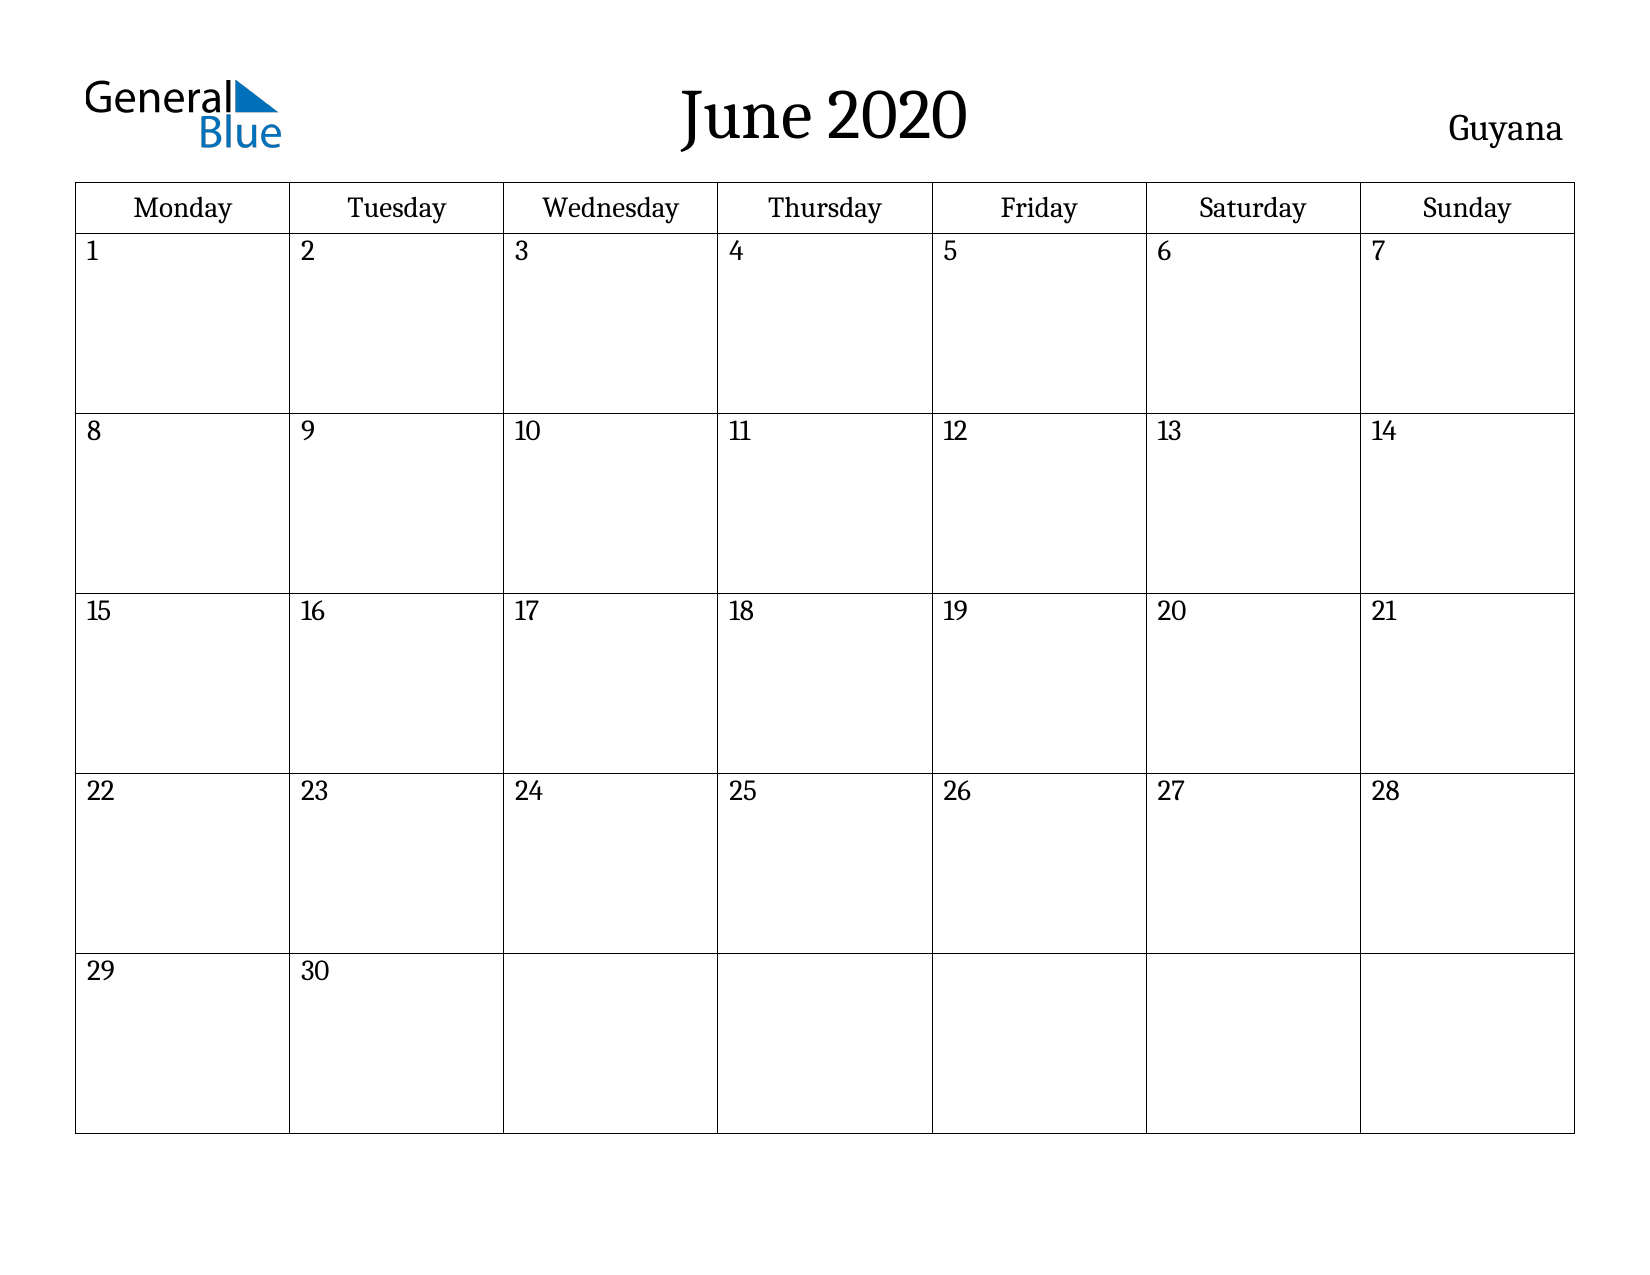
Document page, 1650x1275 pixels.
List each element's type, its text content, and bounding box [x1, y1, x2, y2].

table_cell [504, 448, 717, 593]
table_cell Wednesday [504, 183, 717, 233]
table_cell 23 [290, 774, 503, 807]
table_cell 26 [933, 774, 1146, 807]
table_cell 2 [290, 234, 503, 267]
table_cell [718, 808, 932, 953]
table_cell [718, 988, 932, 1133]
table_cell [504, 954, 717, 987]
table_cell 5 [933, 234, 1146, 267]
table_cell [76, 627, 289, 773]
table_cell [504, 627, 717, 773]
table_cell 21 [1361, 594, 1574, 627]
table_cell 10 [504, 414, 717, 447]
table_cell [290, 267, 503, 413]
table_cell Monday [76, 183, 289, 233]
table_cell [504, 988, 717, 1133]
table_cell [1147, 267, 1360, 413]
table_cell [1361, 448, 1574, 593]
table_cell Sunday [1361, 183, 1574, 233]
table_cell [1361, 808, 1574, 953]
table_cell [933, 954, 1146, 987]
table_cell 29 [76, 954, 289, 987]
table_header [76, 75, 503, 182]
table_cell 22 [76, 774, 289, 807]
table_cell 8 [76, 414, 289, 447]
table_cell 30 [290, 954, 503, 987]
table_cell [1361, 627, 1574, 773]
table_cell [1361, 954, 1574, 987]
table_cell Tuesday [290, 183, 503, 233]
table_cell [1147, 988, 1360, 1133]
table_cell Saturday [1147, 183, 1360, 233]
table_header June 2020 [504, 75, 1146, 182]
table_cell Thursday [718, 183, 932, 233]
table_cell [933, 448, 1146, 593]
table_cell [1147, 448, 1360, 593]
table_header Guyana [1146, 75, 1574, 182]
table_cell [1147, 627, 1360, 773]
table_cell [76, 988, 289, 1133]
table_cell 28 [1361, 774, 1574, 807]
table_cell [718, 954, 932, 987]
table_cell 17 [504, 594, 717, 627]
table_cell Friday [933, 183, 1146, 233]
table_cell [933, 988, 1146, 1133]
table_cell [718, 627, 932, 773]
table_cell 13 [1147, 414, 1360, 447]
table_cell [1361, 988, 1574, 1133]
table_cell [933, 808, 1146, 953]
table_cell [718, 448, 932, 593]
table_cell 4 [718, 234, 932, 267]
table_cell [76, 808, 289, 953]
table_cell [290, 448, 503, 593]
table_cell 20 [1147, 594, 1360, 627]
table_cell 27 [1147, 774, 1360, 807]
table_cell [76, 267, 289, 413]
table_cell [933, 267, 1146, 413]
table_cell 24 [504, 774, 717, 807]
table_cell 19 [933, 594, 1146, 627]
table_cell [504, 267, 717, 413]
table_cell [933, 627, 1146, 773]
table_cell 1 [76, 234, 289, 267]
table_cell 15 [76, 594, 289, 627]
table_cell 6 [1147, 234, 1360, 267]
table_cell 25 [718, 774, 932, 807]
table_cell 7 [1361, 234, 1574, 267]
table_cell [1361, 267, 1574, 413]
picture [86, 80, 281, 148]
table_cell [718, 267, 932, 413]
table_cell [290, 988, 503, 1133]
table_cell [1147, 954, 1360, 987]
table_cell 18 [718, 594, 932, 627]
table_cell 3 [504, 234, 717, 267]
table_cell [290, 808, 503, 953]
table_cell 12 [933, 414, 1146, 447]
table_cell [1147, 808, 1360, 953]
table_cell 14 [1361, 414, 1574, 447]
table_cell 16 [290, 594, 503, 627]
table_cell 9 [290, 414, 503, 447]
table_cell 11 [718, 414, 932, 447]
table_cell [290, 627, 503, 773]
table_cell [76, 448, 289, 593]
table_cell [504, 808, 717, 953]
